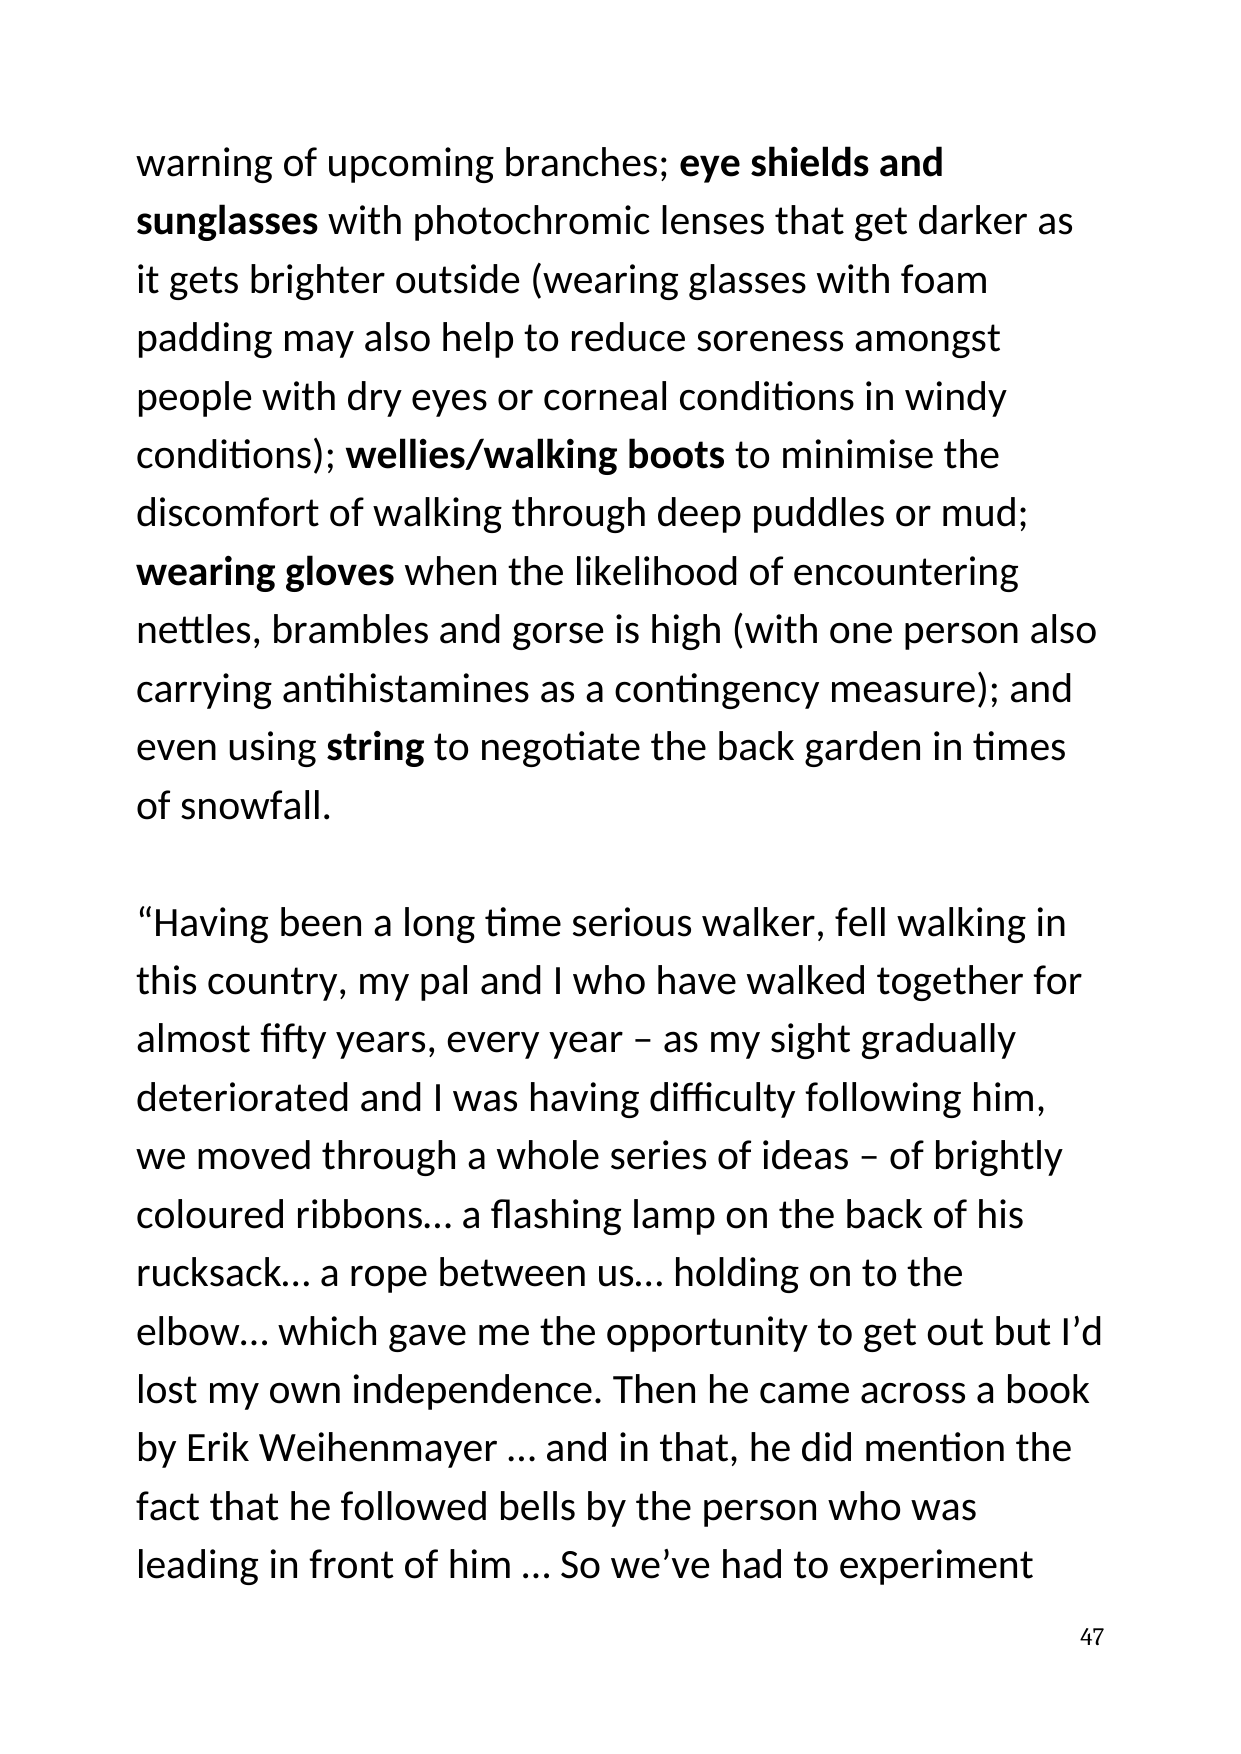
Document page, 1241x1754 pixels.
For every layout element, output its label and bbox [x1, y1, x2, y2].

text [136, 896, 1104, 1589]
text [136, 136, 1104, 829]
